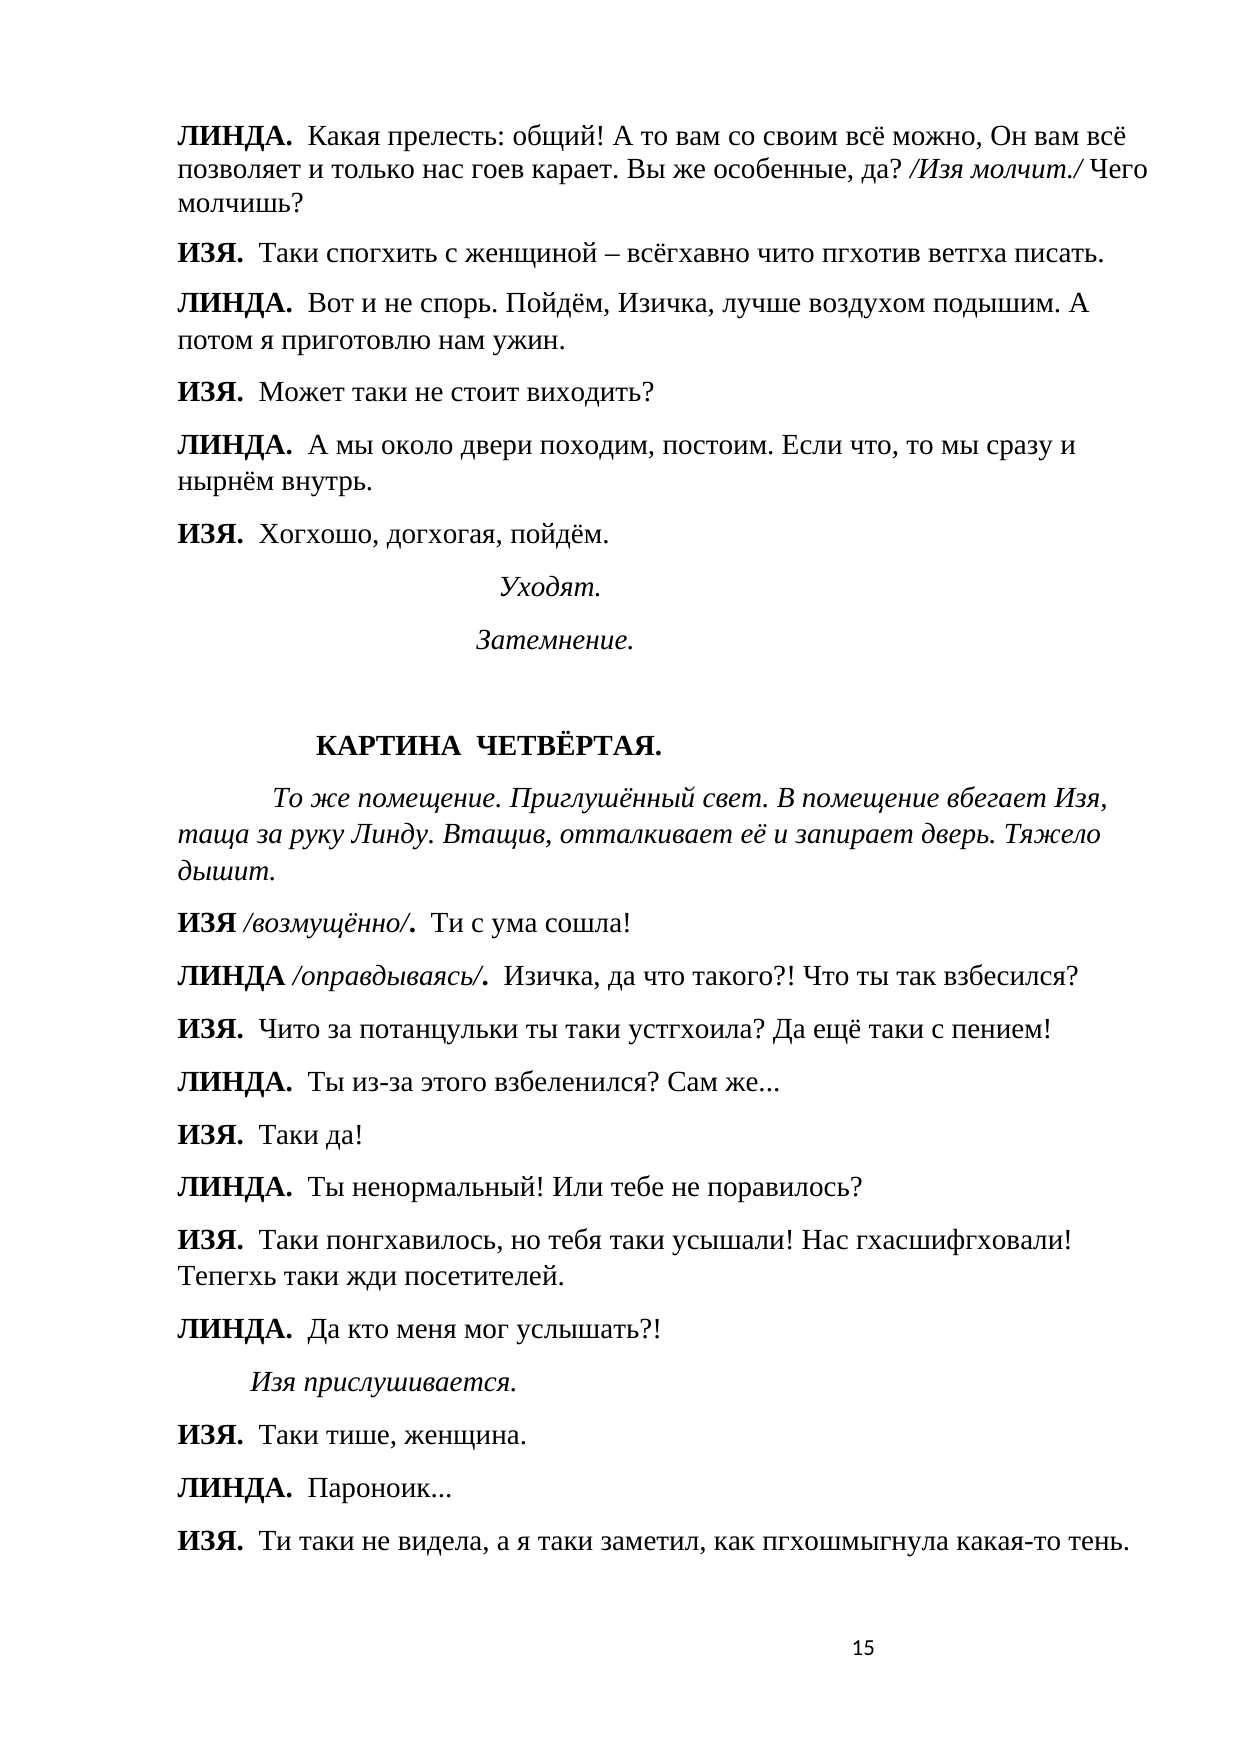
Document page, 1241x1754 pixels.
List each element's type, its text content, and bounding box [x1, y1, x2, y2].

text КАРТИНА ЧЕТВЁРТАЯ. [177, 728, 1152, 761]
text Изя прислушивается. [177, 1364, 1152, 1398]
text ЛИНДА. Пароноик... [177, 1470, 1152, 1503]
text ЛИНДА. Ты из-за этого взбеленился? Сам же... [177, 1064, 1152, 1097]
text ИЗЯ. Таки да! [177, 1117, 1152, 1150]
text ЛИНДА. А мы около двери походим, постоим. Если что, то мы сразу и нырнём внутрь. [177, 427, 1152, 497]
text ИЗЯ. Хогхошо, догхогая, пойдём. [177, 516, 1152, 550]
text ИЗЯ. Может таки не стоит виходить? [177, 374, 1152, 408]
text ЛИНДА. Ты ненормальный! Или тебе не поравилось? [177, 1169, 1152, 1203]
text ИЗЯ. Чито за потанцульки ты таки устгхоила? Да ещё таки с пением! [177, 1011, 1152, 1045]
text ЛИНДА. Вот и не спорь. Пойдём, Изичка, лучше воздухом подышим. А потом я приготовлю нам ужин. [177, 286, 1152, 355]
text То же помещение. Приглушённый свет. В помещение вбегает Изя, таща за руку Линду. Втащив, отталкивает её и запирает дверь. Тяжело дышит. [177, 780, 1152, 886]
text ИЗЯ. Таки спогхить с женщиной – всёгхавно чито пгхотив ветгха писать. [177, 235, 1152, 269]
text ЛИНДА. Да кто меня мог услышать?! [177, 1311, 1152, 1345]
text Затемнение. [177, 622, 1152, 656]
text ИЗЯ /возмущённо/. Ти с ума сошла! [177, 906, 1152, 939]
text ИЗЯ. Таки понгхавилось, но тебя таки усышали! Нас гхасшифгховали! Тепегхь таки жди посетителей. [177, 1222, 1152, 1292]
text ЛИНДА /оправдываясь/. Изичка, да что такого?! Что ты так взбесился? [177, 958, 1152, 992]
text ИЗЯ. Таки тише, женщина. [177, 1417, 1152, 1451]
text Уходят. [177, 569, 1152, 603]
text ИЗЯ. Ти таки не видела, а я таки заметил, как пгхошмыгнула какая-то тень. [177, 1523, 1152, 1556]
text ЛИНДА. Какая прелесть: общий! А то вам со своим всё можно, Он вам всё позволяет и только нас гоев карает. Вы же особенные, да? /Изя молчит./ Чего молчишь? [177, 118, 1152, 219]
